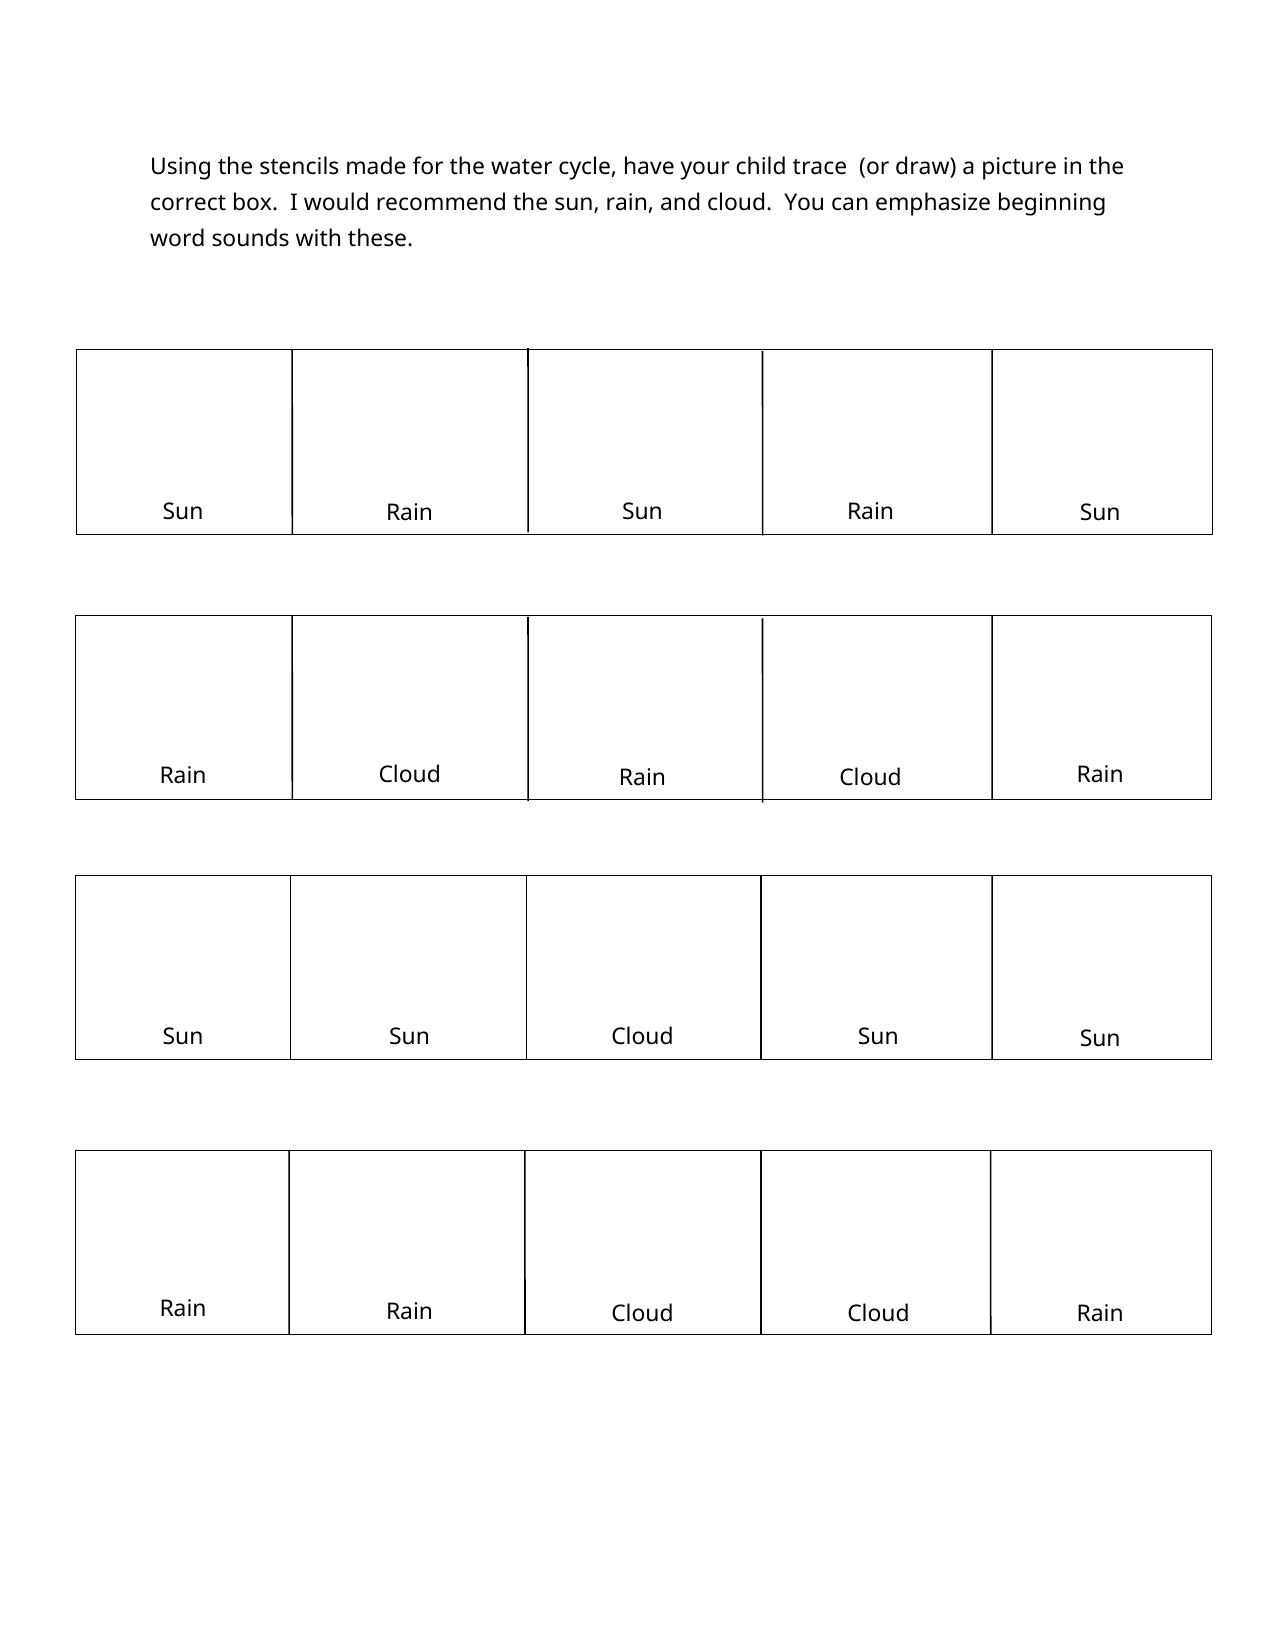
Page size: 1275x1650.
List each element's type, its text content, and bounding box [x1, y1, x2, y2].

text Using the stencils made for the water cycle, have your child trace (or draw) a picture in the correct box. I would recommend the sun, rain, and cloud. You can emphasize beginning word sounds with these. [150, 150, 1125, 253]
